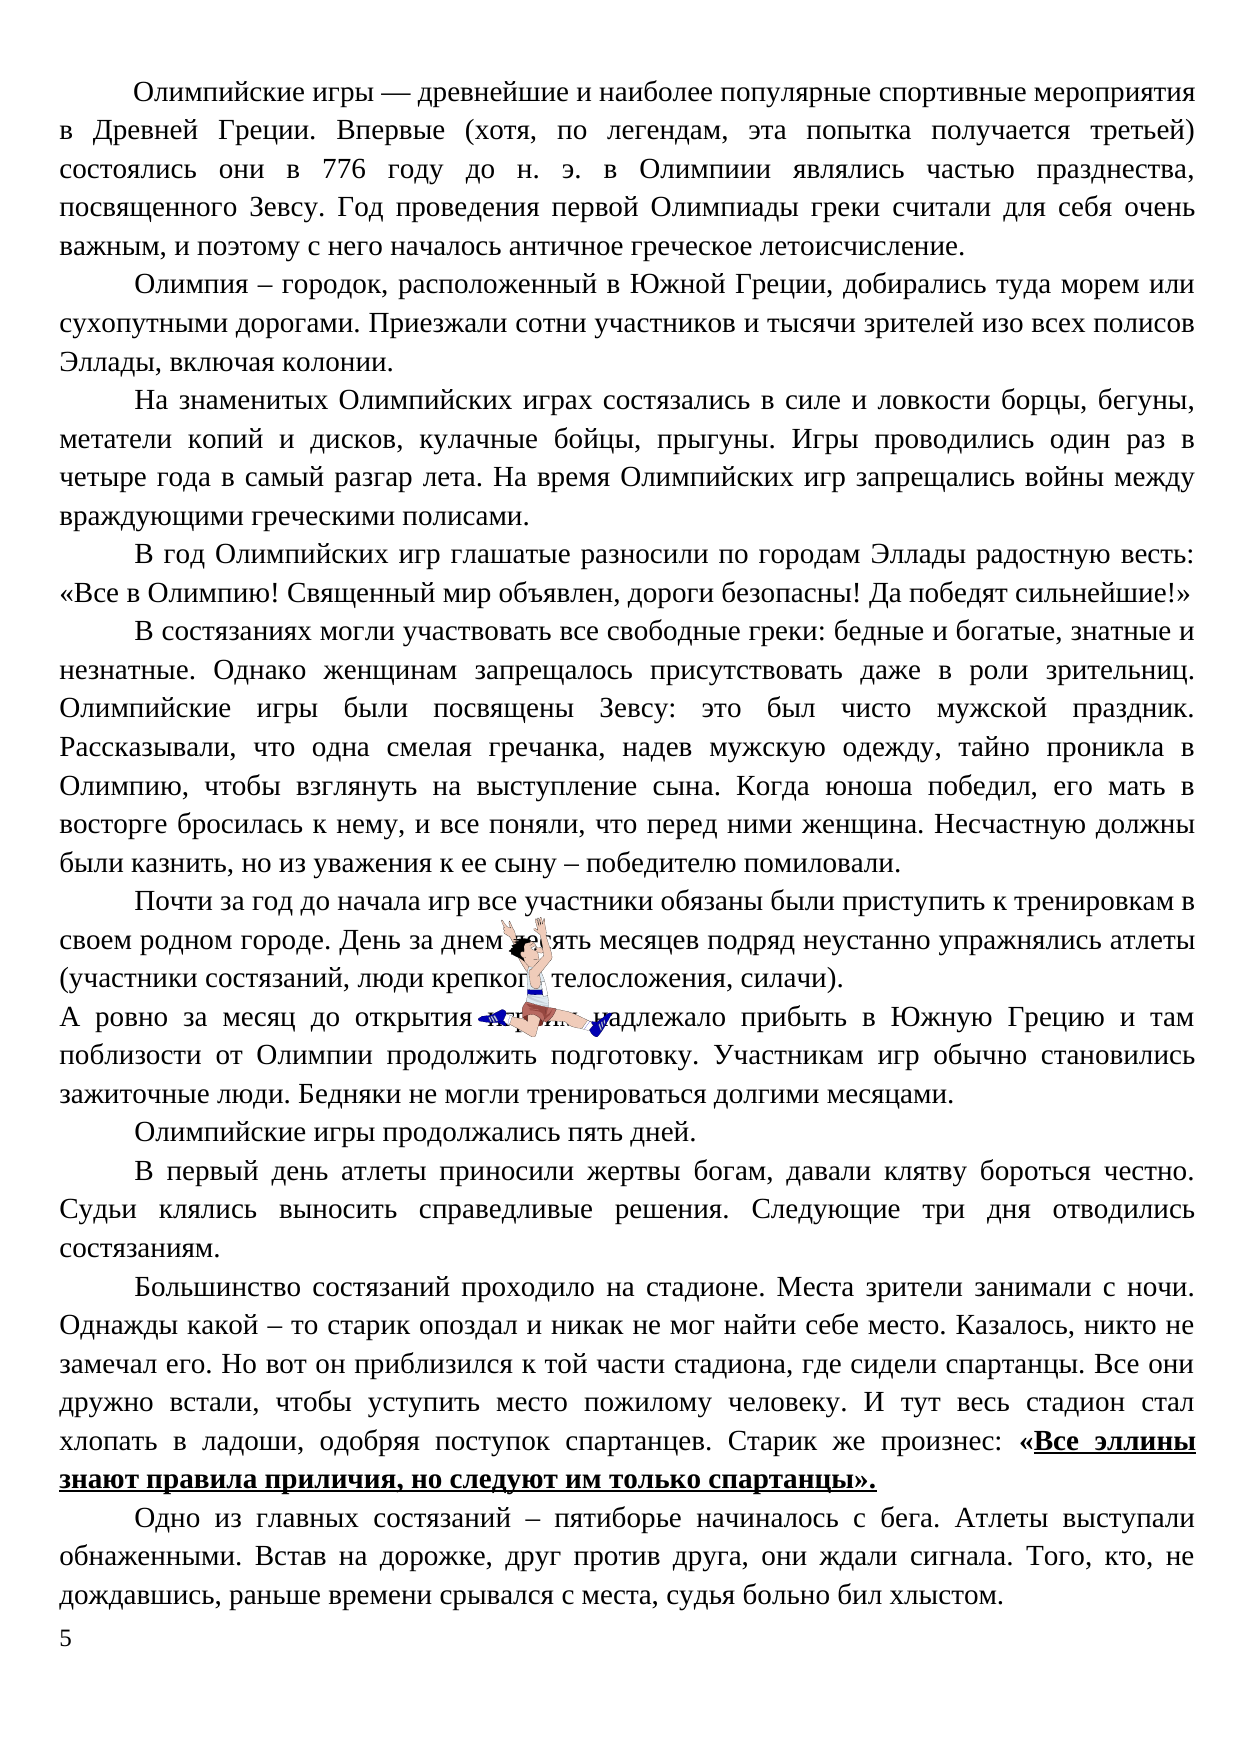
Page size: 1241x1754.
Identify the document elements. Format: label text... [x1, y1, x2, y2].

text В состязаниях могли участвовать все свободные греки: бедные и богатые, знатные и незнатные. Однако женщинам запрещалось присутствовать даже в роли зрительниц. Олимпийские игры были посвящены Зевсу: это был чисто мужской праздник. Рассказывали, что одна смелая гречанка, надев мужскую одежду, тайно проникла в Олимпию, чтобы взглянуть на выступление сына. Когда юноша победил, его мать в восторге бросилась к нему, и все поняли, что перед ними женщина. Несчастную должны были казнить, но из уважения к ее сыну – победителю помиловали. [59, 613, 1196, 878]
text На знаменитых Олимпийских играх состязались в силе и ловкости борцы, бегуны, метатели копий и дисков, кулачные бойцы, прыгуны. Игры проводились один раз в четыре года в самый разгар лета. На время Олимпийских игр запрещались войны между враждующими греческими полисами. [59, 382, 1196, 531]
text Олимпийские игры — древнейшие и наиболее популярные спортивные мероприятия в Древней Греции. Впервые (хотя, по легендам, эта попытка получается третьей) состоялись они в 776 году до н. э. в Олимпиии являлись частью празднества, посвященного Зевсу. Год проведения первой Олимпиады греки считали для себя очень важным, и поэтому с него началось античное греческое летоисчисление. [59, 74, 1196, 262]
text В год Олимпийских игр глашатые разносили по городам Эллады радостную весть: «Все в Олимпию! Священный мир объявлен, дороги безопасны! Да победят сильнейшие!» [59, 536, 1196, 608]
text Олимпийские игры продолжались пять дней. [59, 1114, 1196, 1148]
text В первый день атлеты приносили жертвы богам, давали клятву бороться честно. Судьи клялись выносить справедливые решения. Следующие три дня отводились состязаниям. [59, 1153, 1196, 1264]
text Одно из главных состязаний – пятиборье начиналось с бега. Атлеты выступали обнаженными. Встав на дорожке, друг против друга, они ждали сигнала. Того, кто, не дождавшись, раньше времени срывался с места, судья больно бил хлыстом. [59, 1500, 1196, 1611]
text Почти за год до начала игр все участники обязаны были приступить к тренировкам в своем родном городе. День за днем десять месяцев подряд неустанно упражнялись атлеты (участники состязаний, люди крепкого телосложения, силачи). [59, 883, 1196, 994]
text Большинство состязаний проходило на стадионе. Места зрители занимали с ночи. Однажды какой – то старик опоздал и никак не мог найти себе место. Казалось, никто не замечал его. Но вот он приблизился к той части стадиона, где сидели спартанцы. Все они дружно встали, чтобы уступить место пожилому человеку. И тут весь стадион стал хлопать в ладоши, одобряя поступок спартанцев. Старик же произнес: «Все эллины знают правила приличия, но следуют им только спартанцы». [59, 1269, 1196, 1495]
text А ровно за месяц до открытия игр им надлежало прибыть в Южную Грецию и там поблизости от Олимпии продолжить подготовку. Участникам игр обычно становились зажиточные люди. Бедняки не могли тренироваться долгими месяцами. [59, 999, 1196, 1109]
text Олимпия – городок, расположенный в Южной Греции, добирались туда морем или сухопутными дорогами. Приезжали сотни участников и тысячи зрителей изо всех полисов Эллады, включая колонии. [59, 267, 1196, 377]
